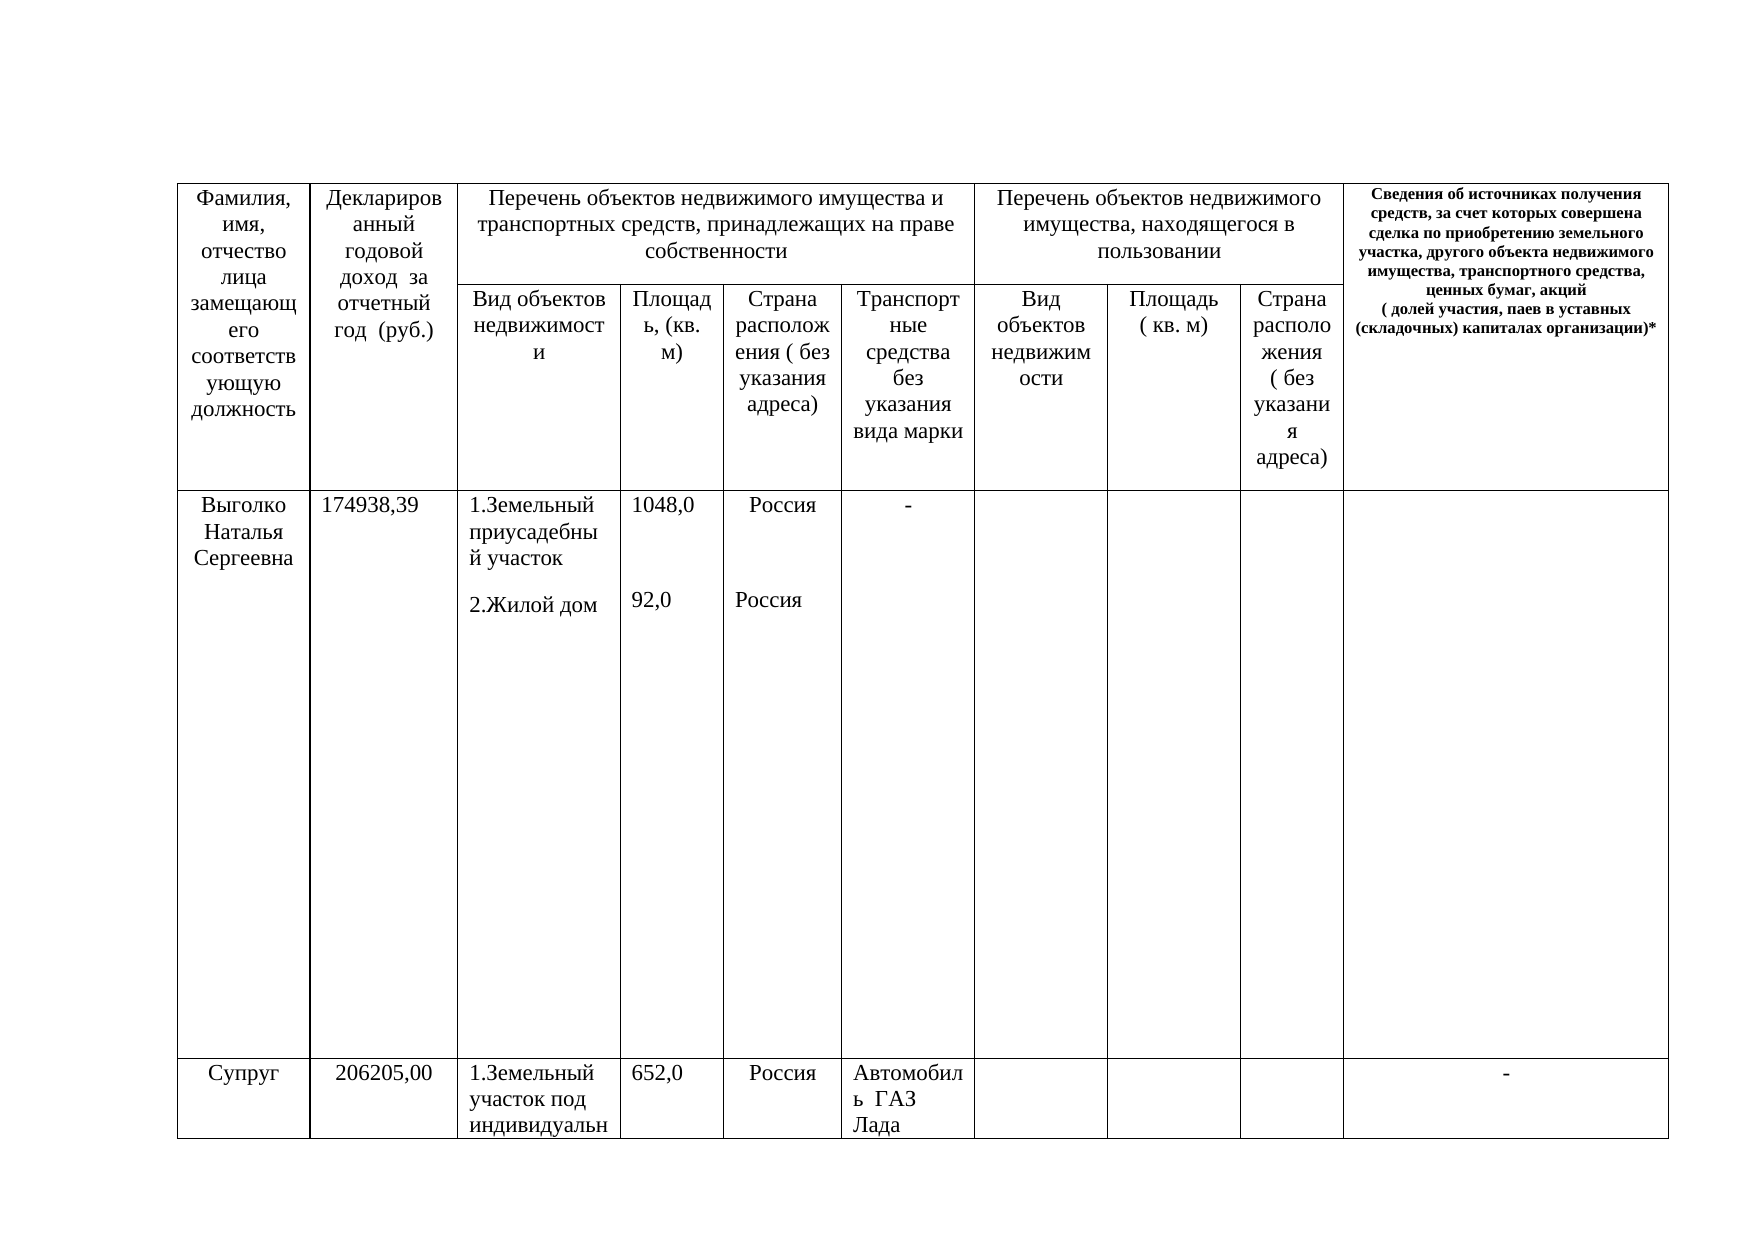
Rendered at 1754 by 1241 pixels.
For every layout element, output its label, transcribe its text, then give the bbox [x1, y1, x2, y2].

table_header Сведения об источниках получения средств, за счет которых совершена сделка по приобретению земельного участка, другого объекта недвижимого имущества, транспортного средства, ценных бумаг, акций ( долей участия, паев в уставных (складочных) капиталах организации)* [1344, 184, 1668, 490]
table_cell [1241, 1059, 1343, 1138]
table_cell - [842, 491, 974, 1058]
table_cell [842, 1059, 974, 1138]
table_cell Страна расположения ( без указания адреса) [724, 285, 841, 490]
table_cell Площадь, (кв. м) [621, 285, 723, 490]
table_cell Вид объектов недвижимости [975, 285, 1107, 490]
table_header Декларированный годовой доход за отчетный год (руб.) [311, 184, 457, 490]
table_cell 174938,39 [311, 491, 457, 1058]
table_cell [458, 1059, 620, 1138]
table_cell Выголко Наталья Сергеевна [178, 491, 309, 1058]
table_header Перечень объектов недвижимого имущества, находящегося в пользовании [975, 184, 1343, 284]
table_cell Площадь ( кв. м) [1108, 285, 1240, 490]
table_cell Россия Россия [724, 1059, 841, 1138]
table_cell [1241, 491, 1343, 1058]
table_cell [975, 1059, 1107, 1138]
table_cell Страна расположения ( без указания адреса) [1241, 285, 1343, 490]
table_cell Транспортные средства без указания вида марки [842, 285, 974, 490]
table_header Фамилия, имя, отчество лица замещающего соответствующую должность [178, 184, 309, 490]
table_cell Супруг (супруга) [178, 1059, 309, 1138]
table_cell [1108, 491, 1240, 1058]
table_cell 652,0 67,3 [621, 1059, 723, 1138]
table_cell Россия Россия [724, 491, 841, 1058]
table_cell - [1344, 1059, 1668, 1138]
table_cell [1108, 1059, 1240, 1138]
table_cell [975, 491, 1107, 1058]
table_header Перечень объектов недвижимого имущества и транспортных средств, принадлежащих на праве собственности [458, 184, 974, 284]
table_cell 1.Земельный приусадебный участок 2.Жилой дом [458, 491, 620, 1058]
table_cell [1344, 491, 1668, 1058]
table_cell 206205,00 [311, 1059, 457, 1138]
table_cell 1048,0 92,0 [621, 491, 723, 1058]
table_cell Вид объектов недвижимости [458, 285, 620, 490]
